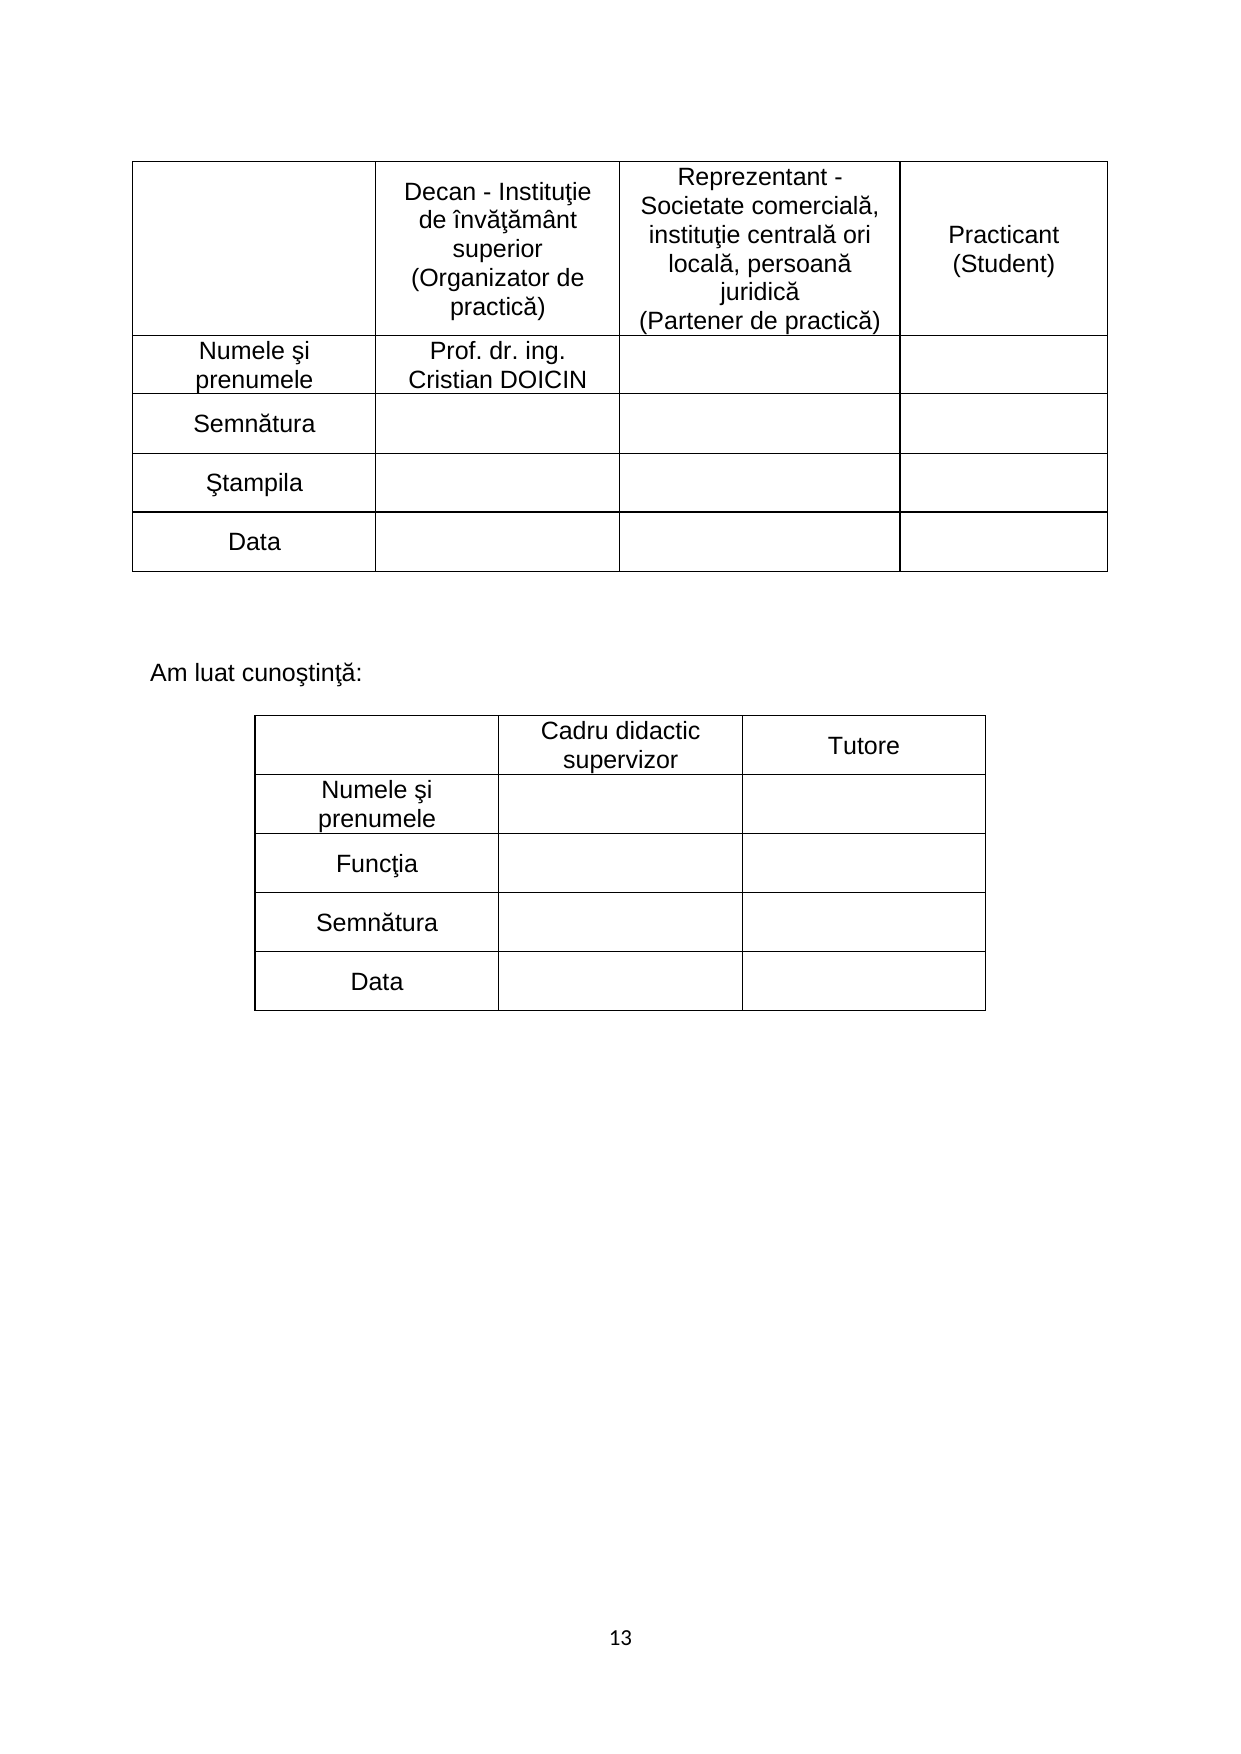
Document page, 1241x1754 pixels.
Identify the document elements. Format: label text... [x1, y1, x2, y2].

table_cell Numele şi prenumele [133, 336, 375, 393]
table_cell Data [256, 952, 498, 1010]
table_cell Prof. dr. ing. Cristian DOICIN [376, 336, 619, 393]
table_cell [499, 834, 742, 892]
table_cell [743, 893, 985, 951]
table_header Reprezentant - Societate comercială, instituţie centrală ori locală, persoană juridică (Partener de practică) [620, 162, 899, 335]
table_cell [901, 513, 1107, 571]
table_cell [901, 454, 1107, 511]
table_cell [499, 952, 742, 1010]
table_cell [743, 952, 985, 1010]
table_header Practicant (Student) [901, 162, 1107, 335]
table_header Cadru didactic supervizor [499, 716, 742, 774]
table_cell Ştampila [133, 454, 375, 511]
table_cell [376, 513, 619, 571]
table_cell Numele şi prenumele [256, 775, 498, 833]
table_cell [901, 336, 1107, 393]
table_cell Data [133, 513, 375, 571]
table_cell [376, 394, 619, 452]
text Am luat cunoştinţă: [75, 658, 1165, 687]
table_cell [376, 454, 619, 511]
table_cell [901, 394, 1107, 452]
table_cell [499, 775, 742, 833]
table_cell [620, 336, 899, 393]
table_cell [743, 775, 985, 833]
table_cell [499, 893, 742, 951]
table_header [133, 162, 375, 335]
table_cell Semnătura [133, 394, 375, 452]
table_cell [620, 394, 899, 452]
table_cell [743, 834, 985, 892]
table_cell Funcţia [256, 834, 498, 892]
table_cell Semnătura [256, 893, 498, 951]
table_header [256, 716, 498, 774]
table_header Tutore [743, 716, 985, 774]
table_cell [620, 454, 899, 511]
table_header Decan - Instituţie de învăţământ superior (Organizator de practică) [376, 162, 619, 335]
table_cell [620, 513, 899, 571]
